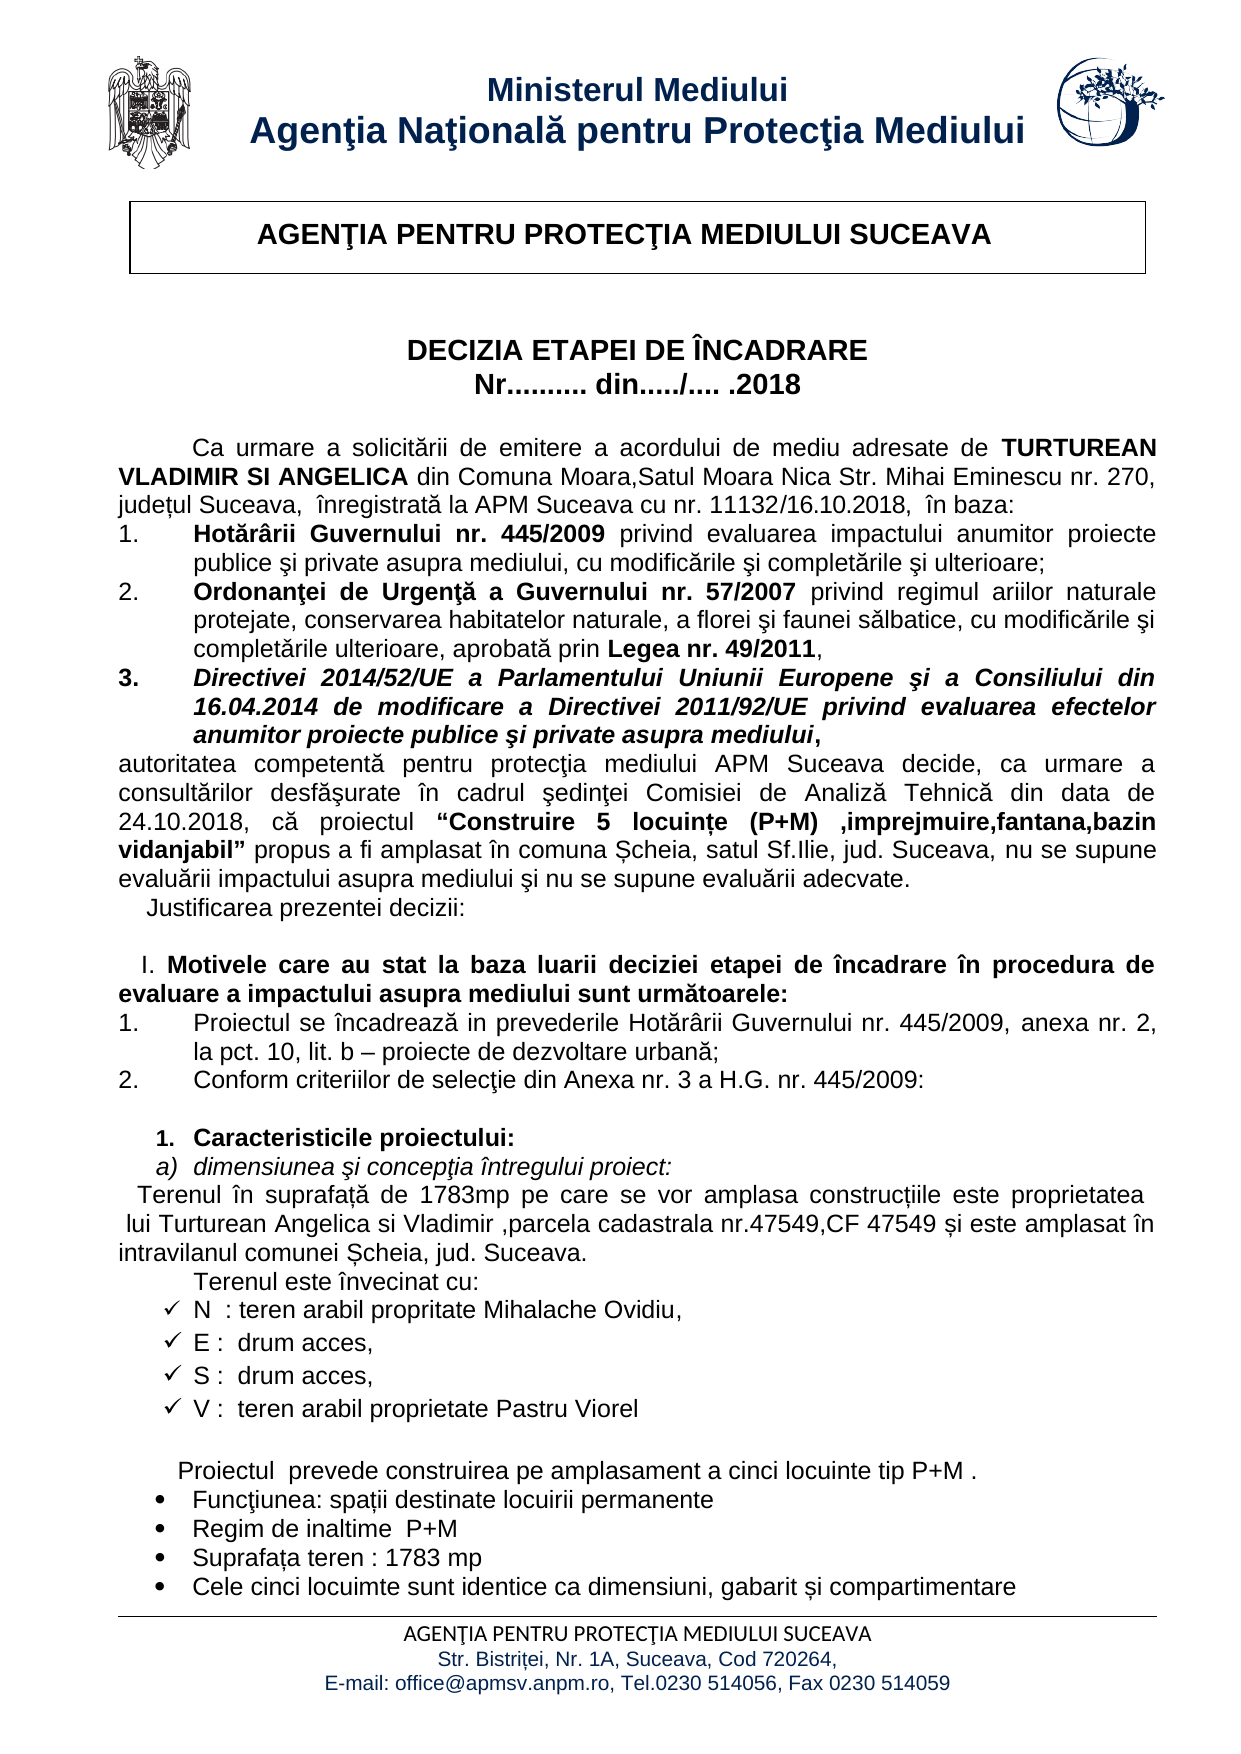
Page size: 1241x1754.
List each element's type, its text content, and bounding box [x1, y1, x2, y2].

text Terenul este învecinat cu: [137, 1266, 1157, 1295]
list V : teren arabil proprietate Pastru Viorel [162, 1394, 1157, 1423]
list Ordonanţei de Urgenţă a Guvernului nr. 57/2007 privind regimul ariilor naturale protejate, conservarea habitatelor naturale, a florei şi faunei sǎlbatice, cu modificǎrile şi completǎrile ulterioare, aprobată prin Legea nr. 49/2011, [118, 576, 1157, 663]
list Proiectul se încadrează in prevederile Hotărârii Guvernului nr. 445/2009, anexa nr. 2, la pct. 10, lit. b – proiecte de dezvoltare urbană; [118, 1008, 1157, 1065]
list Caracteristicile proiectului: [156, 1123, 1157, 1151]
list Conform criteriilor de selecţie din Anexa nr. 3 a H.G. nr. 445/2009: [118, 1065, 1157, 1094]
list Hotărârii Guvernului nr. 445/2009 privind evaluarea impactului anumitor proiecte publice şi private asupra mediului, cu modificările şi completările şi ulterioare; [118, 519, 1157, 576]
text Cele cinci locuimte sunt identice ca dimensiuni, gabarit și compartimentare [155, 1572, 1157, 1601]
list E : drum acces, [162, 1328, 1157, 1357]
text I. Motivele care au stat la baza luarii deciziei etapei de încadrare în procedura de evaluare a impactului asupra mediului sunt următoarele: [118, 950, 1157, 1008]
text autoritatea competentă pentru protecţia mediului APM Suceava decide, ca urmare a consultărilor desfăşurate în cadrul şedinţei Comisiei de Analiză Tehnică din data de 24.10.2018, că proiectul “Construire 5 locuințe (P+M) ,imprejmuire,fantana,bazin vidanjabil” propus a fi amplasat în comuna Șcheia, satul Sf.Ilie, jud. Suceava, nu se supune evaluării impactului asupra mediului şi nu se supune evaluării adecvate. [118, 749, 1157, 893]
list S : drum acces, [162, 1361, 1157, 1390]
text Regim de inaltime P+M [156, 1514, 1157, 1543]
text Funcţiunea: spații destinate locuirii permanente [156, 1485, 1157, 1514]
list dimensiunea şi concepţia întregului proiect: [156, 1151, 1157, 1180]
list Directivei 2014/52/UE a Parlamentului Uniunii Europene şi a Consiliului din 16.04.2014 de modificare a Directivei 2011/92/UE privind evaluarea efectelor anumitor proiecte publice şi private asupra mediului, [118, 663, 1157, 749]
text DECIZIA ETAPEI DE ÎNCADRARE [118, 333, 1157, 367]
text Ca urmare a solicitării de emitere a acordului de mediu adresate de TURTUREAN VLADIMIR SI ANGELICA din Comuna Moara,Satul Moara Nica Str. Mihai Eminescu nr. 270, județul Suceava, înregistrată la APM Suceava cu nr. 11132/16.10.2018, în baza: [118, 433, 1157, 519]
title Proiectul prevede construirea pe amplasament a cinci locuinte tip P+M . [118, 1456, 1157, 1485]
text Suprafața teren : 1783 mp [156, 1543, 1157, 1572]
subtitle Nr.......... din...../.... .2018 [118, 367, 1157, 401]
list N : teren arabil propritate Mihalache Ovidiu, [162, 1295, 1157, 1324]
text Justificarea prezentei decizii: [118, 893, 1157, 921]
text Terenul în suprafață de 1783mp pe care se vor amplasa construcțiile este proprietatea lui Turturean Angelica si Vladimir ,parcela cadastrala nr.47549,CF 47549 și este amplasat în intravilanul comunei Șcheia, jud. Suceava. [118, 1180, 1157, 1266]
